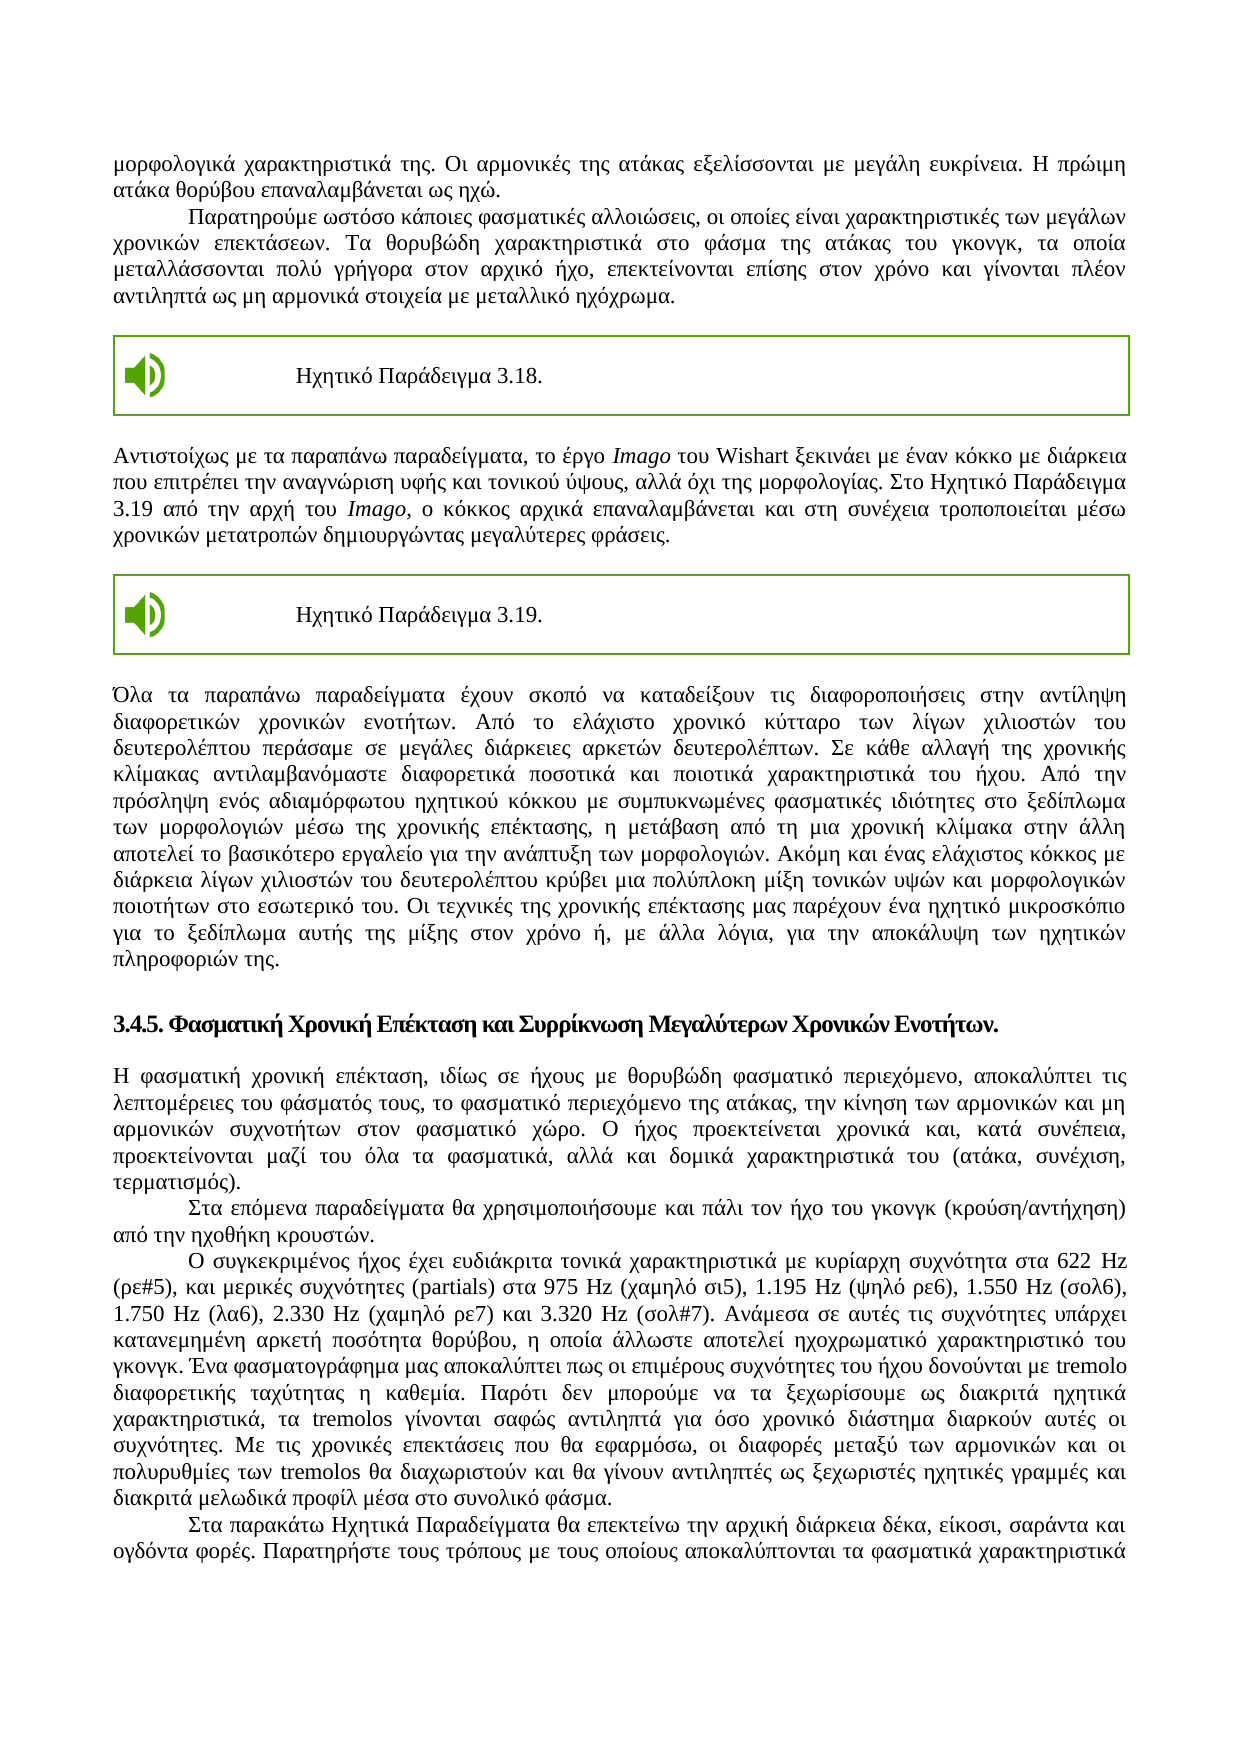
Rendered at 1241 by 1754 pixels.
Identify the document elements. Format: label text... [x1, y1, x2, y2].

text 3.4.5. Φασματική Χρονική Επέκταση και Συρρίκνωση Μεγαλύτερων Χρονικών Ενοτήτων. [113, 1009, 1127, 1038]
table_header Ηχητικό Παράδειγμα 3.19. [284, 576, 1128, 653]
text Παρατηρούμε ωστόσο κάποιες φασματικές αλλοιώσεις, οι οποίες είναι χαρακτηριστικές των μεγάλων χρονικών επεκτάσεων. Τα θορυβώδη χαρακτηριστικά στο φάσμα της ατάκας του γκονγκ, τα οποία μεταλλάσσονται πολύ γρήγορα στον αρχικό ήχο, επεκτείνονται επίσης στον χρόνο και γίνονται πλέον αντιληπτά ως μη αρμονικά στοιχεία με μεταλλικό ηχόχρωμα. [113, 203, 1127, 308]
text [113, 1511, 1127, 1563]
text Όλα τα παραπάνω παραδείγματα έχουν σκοπό να καταδείξουν τις διαφοροποιήσεις στην αντίληψη διαφορετικών χρονικών ενοτήτων. Από το ελάχιστο χρονικό κύτταρο των λίγων χιλιοστών του δευτερολέπτου περάσαμε σε μεγάλες διάρκειες αρκετών δευτερολέπτων. Σε κάθε αλλαγή της χρονικής κλίμακας αντιλαμβανόμαστε διαφορετικά ποσοτικά και ποιοτικά χαρακτηριστικά του ήχου. Από την πρόσληψη ενός αδιαμόρφωτου ηχητικού κόκκου με συμπυκνωμένες φασματικές ιδιότητες στο ξεδίπλωμα των μορφολογιών μέσω της χρονικής επέκτασης, η μετάβαση από τη μια χρονική κλίμακα στην άλλη αποτελεί το βασικότερο εργαλείο για την ανάπτυξη των μορφολογιών. Ακόμη και ένας ελάχιστος κόκκος με διάρκεια λίγων χιλιοστών του δευτερολέπτου κρύβει μια πολύπλοκη μίξη τονικών υψών και μορφολογικών ποιοτήτων στο εσωτερικό του. Οι τεχνικές της χρονικής επέκτασης μας παρέχουν ένα ηχητικό μικροσκόπιο για το ξεδίπλωμα αυτής της μίξης στον χρόνο ή, με άλλα λόγια, για την αποκάλυψη των ηχητικών πληροφοριών της. [113, 681, 1127, 971]
picture [125, 353, 165, 397]
table_header [115, 576, 284, 653]
text Στα επόμενα παραδείγματα θα χρησιμοποιήσουμε και πάλι τον ήχο του γκονγκ (κρούση/αντήχηση) από την ηχοθήκη κρουστών. [113, 1194, 1127, 1247]
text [113, 150, 1127, 203]
picture [125, 592, 165, 637]
text Η φασματική χρονική επέκταση, ιδίως σε ήχους με θορυβώδη φασματικό περιεχόμενο, αποκαλύπτει τις λεπτομέρειες του φάσματός τους, το φασματικό περιεχόμενο της ατάκας, την κίνηση των αρμονικών και μη αρμονικών συχνοτήτων στον φασματικό χώρο. Ο ήχος προεκτείνεται χρονικά και, κατά συνέπεια, προεκτείνονται μαζί του όλα τα φασματικά, αλλά και δομικά χαρακτηριστικά του (ατάκα, συνέχιση, τερματισμός). [113, 1063, 1127, 1194]
table_header [115, 337, 284, 414]
text Αντιστοίχως με τα παραπάνω παραδείγματα, το έργο Imago του Wishart ξεκινάει με έναν κόκκο με διάρκεια που επιτρέπει την αναγνώριση υφής και τονικού ύψους, αλλά όχι της μορφολογίας. Στο Ηχητικό Παράδειγμα 3.19 από την αρχή του Imago, ο κόκκος αρχικά επαναλαμβάνεται και στη συνέχεια τροποποιείται μέσω χρονικών μετατροπών δημιουργώντας μεγαλύτερες φράσεις. [113, 442, 1127, 547]
table_header Ηχητικό Παράδειγμα 3.18. [284, 337, 1128, 414]
text Ο συγκεκριμένος ήχος έχει ευδιάκριτα τονικά χαρακτηριστικά με κυρίαρχη συχνότητα στα 622 Hz (ρε#5), και μερικές συχνότητες (partials) στα 975 Hz (χαμηλό σι5), 1.195 Hz (ψηλό ρε6), 1.550 Hz (σολ6), 1.750 Hz (λα6), 2.330 Hz (χαμηλό ρε7) και 3.320 Hz (σολ#7). Ανάμεσα σε αυτές τις συχνότητες υπάρχει κατανεμημένη αρκετή ποσότητα θορύβου, η οποία άλλωστε αποτελεί ηχοχρωματικό χαρακτηριστικό του γκονγκ. Ένα φασματογράφημα μας αποκαλύπτει πως οι επιμέρους συχνότητες του ήχου δονούνται με tremolo διαφορετικής ταχύτητας η καθεμία. Παρότι δεν μπορούμε να τα ξεχωρίσουμε ως διακριτά ηχητικά χαρακτηριστικά, τα tremolos γίνονται σαφώς αντιληπτά για όσο χρονικό διάστημα διαρκούν αυτές οι συχνότητες. Με τις χρονικές επεκτάσεις που θα εφαρμόσω, οι διαφορές μεταξύ των αρμονικών και οι πολυρυθμίες των tremolos θα διαχωριστούν και θα γίνουν αντιληπτές ως ξεχωριστές ηχητικές γραμμές και διακριτά μελωδικά προφίλ μέσα στο συνολικό φάσμα. [113, 1247, 1127, 1511]
